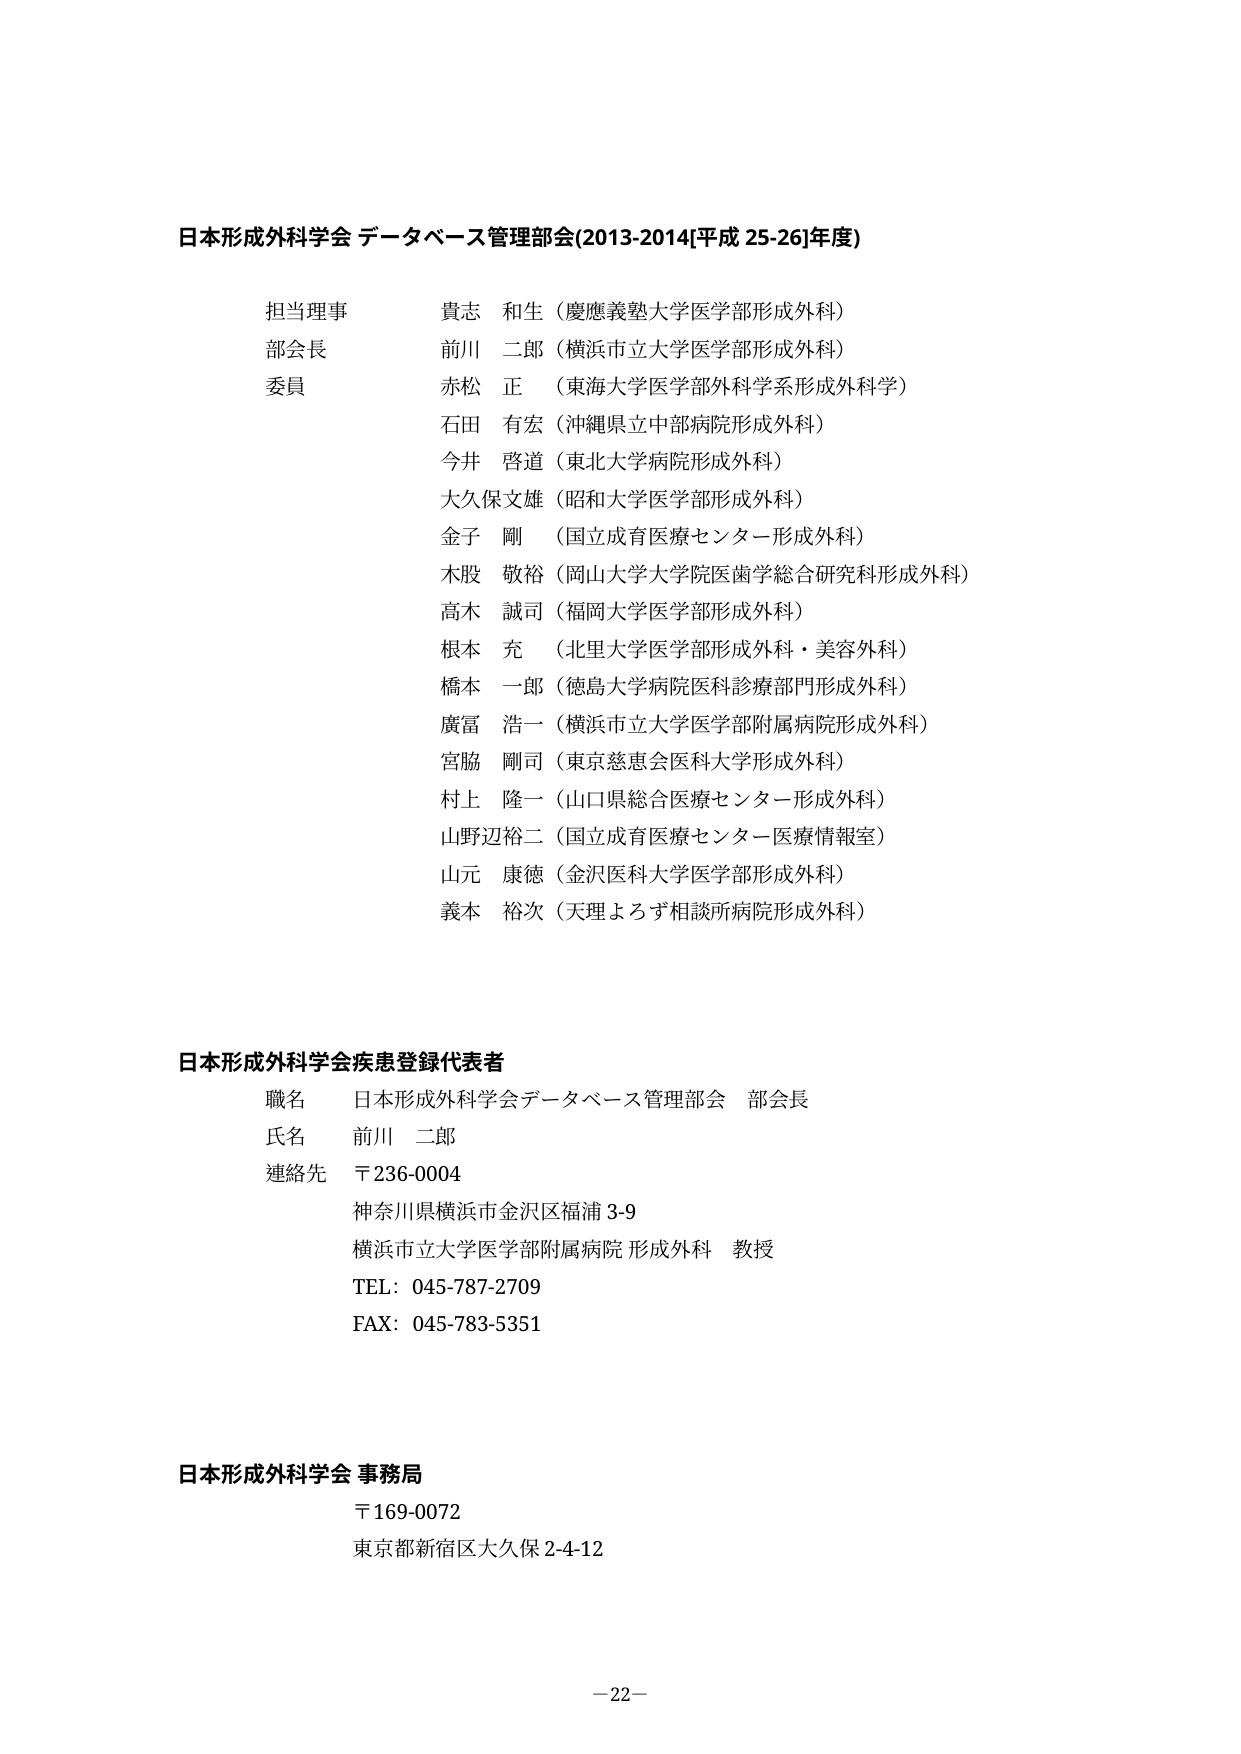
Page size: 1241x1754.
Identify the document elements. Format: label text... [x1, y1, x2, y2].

text 木股 敬裕（岡山大学大学院医歯学総合研究科形成外科） [177, 554, 1063, 592]
text 義本 裕次（天理よろず相談所病院形成外科） [177, 892, 1063, 929]
text 日本形成外科学会 データベース管理部会(2013-2014[平成25-26]年度) [177, 217, 1063, 254]
text 横浜市立大学医学部附属病院 形成外科 教授 [265, 1229, 1063, 1267]
text 今井 啓道（東北大学病院形成外科） [177, 442, 1063, 479]
text 連絡先 〒236-0004 [265, 1154, 1063, 1192]
text 山野辺裕二（国立成育医療センター医療情報室） [177, 817, 1063, 854]
text 職名 日本形成外科学会データベース管理部会 部会長 [265, 1079, 1063, 1117]
text 氏名 前川 二郎 [265, 1117, 1063, 1154]
text 山元 康徳（金沢医科大学医学部形成外科） [177, 854, 1063, 892]
text 根本 充 （北里大学医学部形成外科・美容外科） [177, 629, 1063, 667]
text 金子 剛 （国立成育医療センター形成外科） [177, 517, 1063, 554]
text 高木 誠司（福岡大学医学部形成外科） [177, 592, 1063, 629]
text 日本形成外科学会 事務局 [177, 1454, 1063, 1492]
text 大久保文雄（昭和大学医学部形成外科） [177, 479, 1063, 517]
text 村上 隆一（山口県総合医療センター形成外科） [177, 779, 1063, 817]
text 橋本 一郎（徳島大学病院医科診療部門形成外科） [177, 667, 1063, 704]
text 宮脇 剛司（東京慈恵会医科大学形成外科） [177, 742, 1063, 779]
text 担当理事 貴志 和生（慶應義塾大学医学部形成外科） [177, 292, 1063, 329]
text 委員 赤松 正 （東海大学医学部外科学系形成外科学） [177, 367, 1063, 404]
text 神奈川県横浜市金沢区福浦3-9 [265, 1192, 1063, 1229]
text FAX：045-783-5351 [265, 1304, 1063, 1342]
text TEL：045-787-2709 [265, 1267, 1063, 1304]
text 〒169-0072 [265, 1492, 1063, 1529]
text 廣冨 浩一（横浜市立大学医学部附属病院形成外科） [177, 704, 1063, 742]
text 日本形成外科学会疾患登録代表者 [177, 1042, 1063, 1079]
text 石田 有宏（沖縄県立中部病院形成外科） [177, 404, 1063, 442]
text 東京都新宿区大久保2-4-12 [265, 1529, 1063, 1567]
text 部会長 前川 二郎（横浜市立大学医学部形成外科） [177, 329, 1063, 367]
